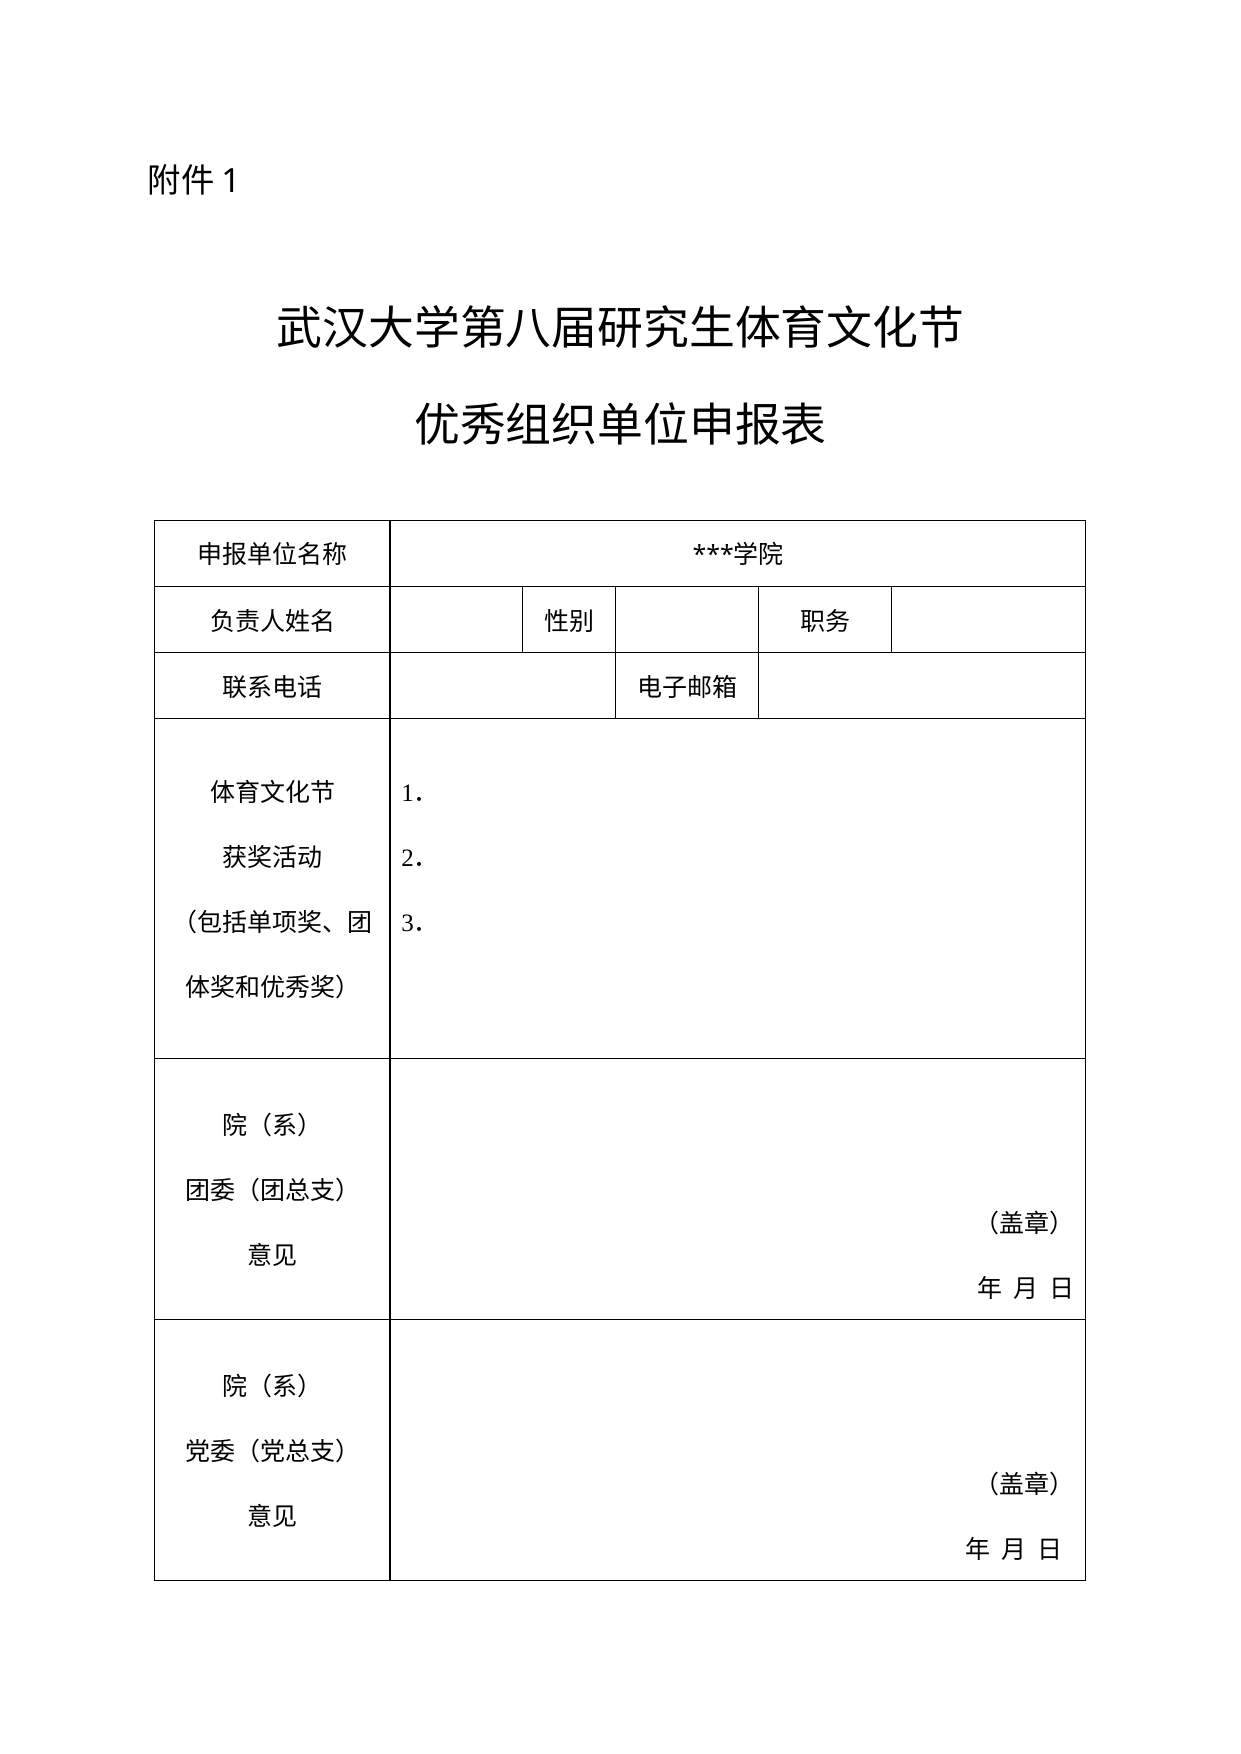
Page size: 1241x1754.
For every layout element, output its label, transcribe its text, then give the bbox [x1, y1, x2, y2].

table_cell [391, 653, 615, 718]
table_cell 体育文化节 获奖活动 （包括单项奖、团体奖和优秀奖） [155, 719, 389, 1058]
table_cell [616, 587, 758, 652]
table_cell 院（系） 党委（党总支） 意见 [155, 1320, 389, 1580]
table_cell [759, 653, 1085, 718]
table_cell [892, 587, 1085, 652]
table_cell [391, 587, 522, 652]
table_cell （盖章） 年 月 日 [391, 1059, 1085, 1319]
table_cell 院（系） 团委（团总支） 意见 [155, 1059, 389, 1319]
table_cell 联系电话 [155, 653, 389, 718]
table_cell （盖章） 年 月 日 [391, 1320, 1085, 1580]
table_header 申报单位名称 [155, 521, 389, 586]
table_cell 职务 [759, 587, 891, 652]
text 附件1 [148, 146, 1092, 211]
table_header ***学院 [391, 521, 1085, 586]
table_cell 性别 [523, 587, 615, 652]
table_cell 负责人姓名 [155, 587, 389, 652]
table_cell 电子邮箱 [616, 653, 758, 718]
subtitle 武汉大学第八届研究生体育文化节 优秀组织单位申报表 [148, 276, 1092, 471]
table_cell 1． 2． 3． [391, 719, 1085, 1058]
